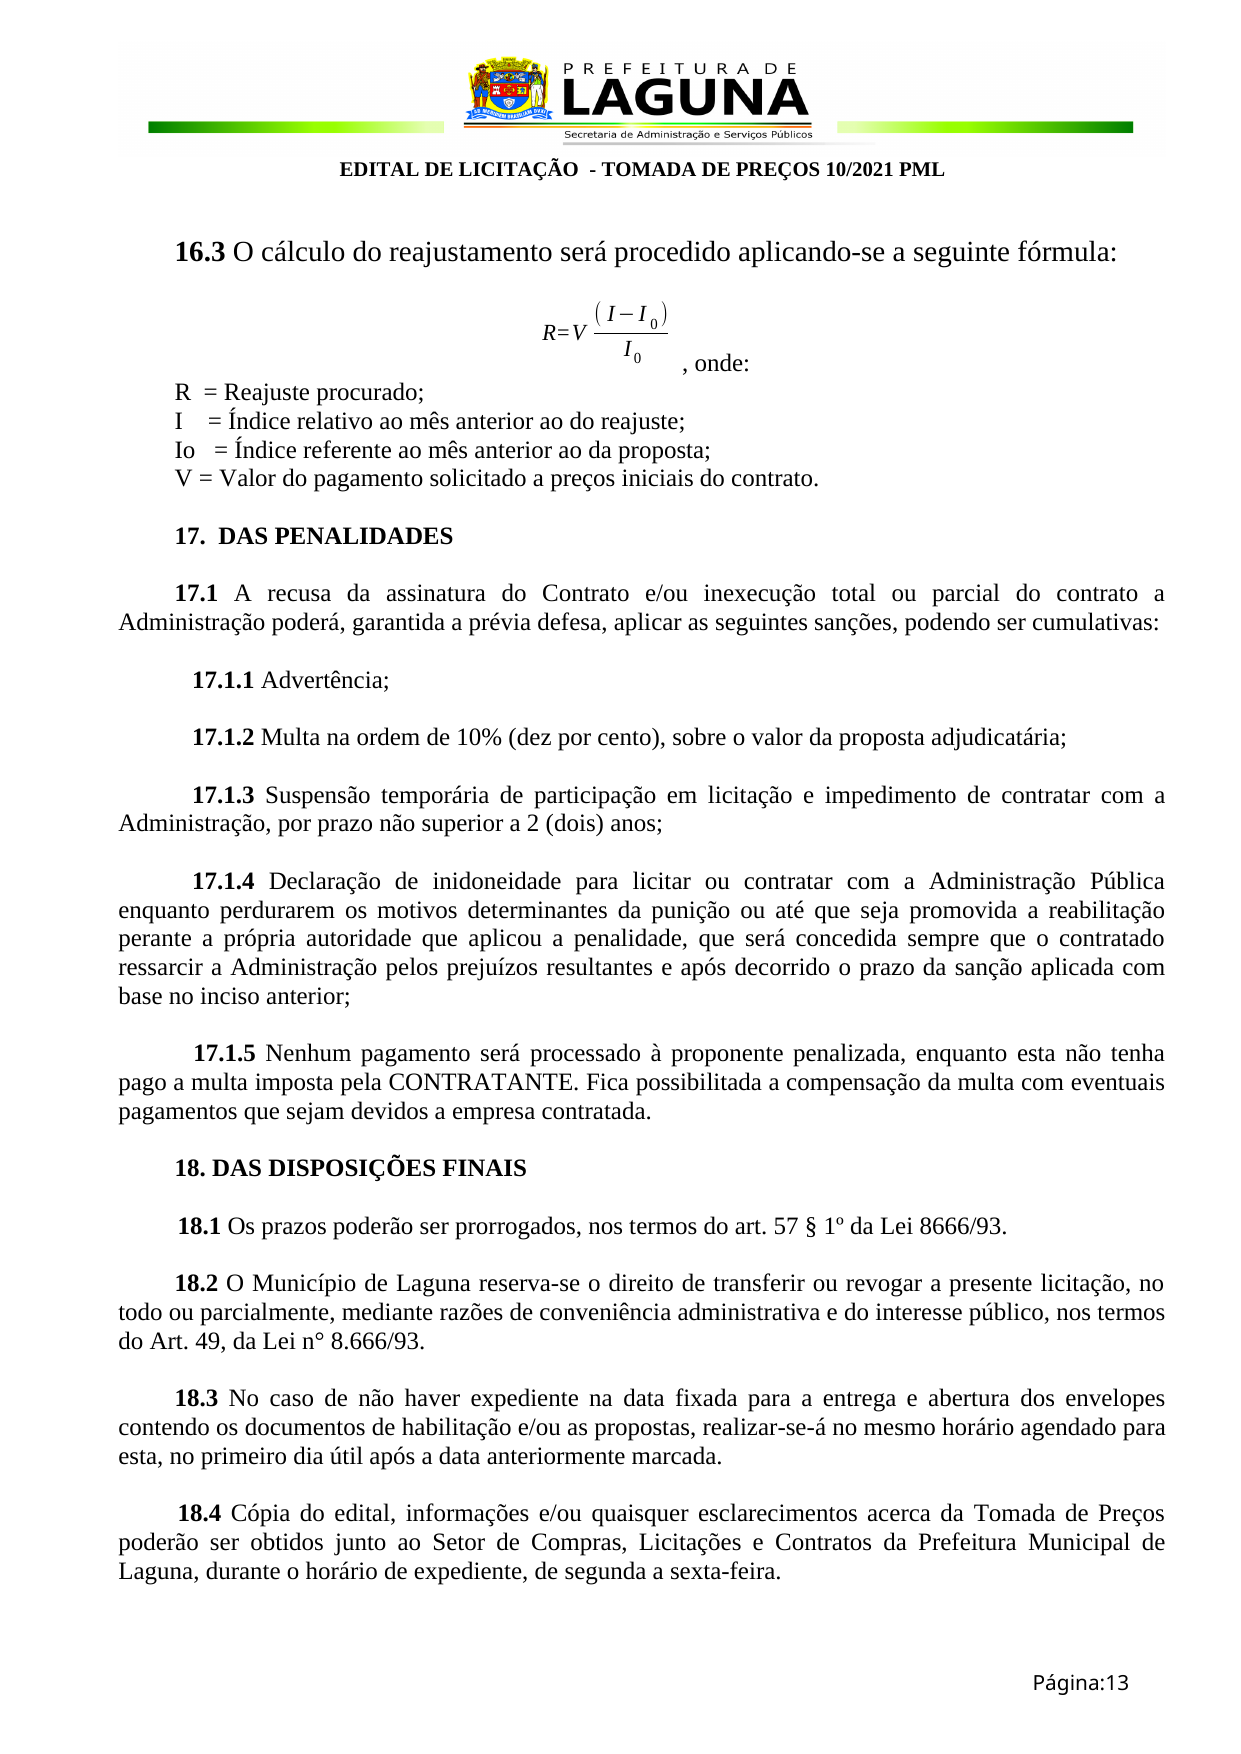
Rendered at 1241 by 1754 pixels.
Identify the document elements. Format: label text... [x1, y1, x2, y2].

text V = Valor do pagamento solicitado a preços iniciais do contrato. [118, 463, 1166, 492]
text 17.1.2 Multa na ordem de 10% (dez por cento), sobre o valor da proposta adjudicatária; [118, 722, 1166, 751]
text 18.2 O Município de Laguna reserva-se o direito de transferir ou revogar a presente licitação, no todo ou parcialmente, mediante razões de conveniência administrativa e do interesse público, nos termos do Art. 49, da Lei n° 8.666/93. [118, 1268, 1166, 1355]
text Io = Índice referente ao mês anterior ao da proposta; [118, 435, 1166, 463]
text 16.3 O cálculo do reajustamento será procedido aplicando-se a seguinte fórmula: [118, 234, 1166, 268]
text I = Índice relativo ao mês anterior ao do reajuste; [118, 406, 1166, 435]
text 17.1.1 Advertência; [118, 665, 1166, 693]
picture [118, 41, 1166, 157]
text 18.3 No caso de não haver expediente na data fixada para a entrega e abertura dos envelopes contendo os documentos de habilitação e/ou as propostas, realizar-se-á no mesmo horário agendado para esta, no primeiro dia útil após a data anteriormente marcada. [118, 1383, 1166, 1470]
text 17. DAS PENALIDADES [118, 521, 1166, 550]
text 17.1.4 Declaração de inidoneidade para licitar ou contratar com a Administração Pública enquanto perdurarem os motivos determinantes da punição ou até que seja promovida a reabilitação perante a própria autoridade que aplicou a penalidade, que será concedida sempre que o contratado ressarcir a Administração pelos prejuízos resultantes e após decorrido o prazo da sanção aplicada com base no inciso anterior; [118, 866, 1166, 1010]
text 17.1.5 Nenhum pagamento será processado à proponente penalizada, enquanto esta não tenha pago a multa imposta pela CONTRATANTE. Fica possibilitada a compensação da multa com eventuais pagamentos que sejam devidos a empresa contratada. [118, 1038, 1166, 1125]
text 18.1 Os prazos poderão ser prorrogados, nos termos do art. 57 § 1º da Lei 8666/93. [118, 1211, 1166, 1240]
text 18. DAS DISPOSIÇÕES FINAIS [118, 1153, 1166, 1182]
text 17.1 A recusa da assinatura do Contrato e/ou inexecução total ou parcial do contrato a Administração poderá, garantida a prévia defesa, aplicar as seguintes sanções, podendo ser cumulativas: [118, 578, 1166, 636]
text 17.1.3 Suspensão temporária de participação em licitação e impedimento de contratar com a Administração, por prazo não superior a 2 (dois) anos; [118, 780, 1166, 837]
text , onde: [118, 301, 1166, 377]
text R = Reajuste procurado; [118, 377, 1166, 406]
text 18.4 Cópia do edital, informações e/ou quaisquer esclarecimentos acerca da Tomada de Preços poderão ser obtidos junto ao Setor de Compras, Licitações e Contratos da Prefeitura Municipal de Laguna, durante o horário de expediente, de segunda a sexta-feira. [118, 1498, 1166, 1585]
